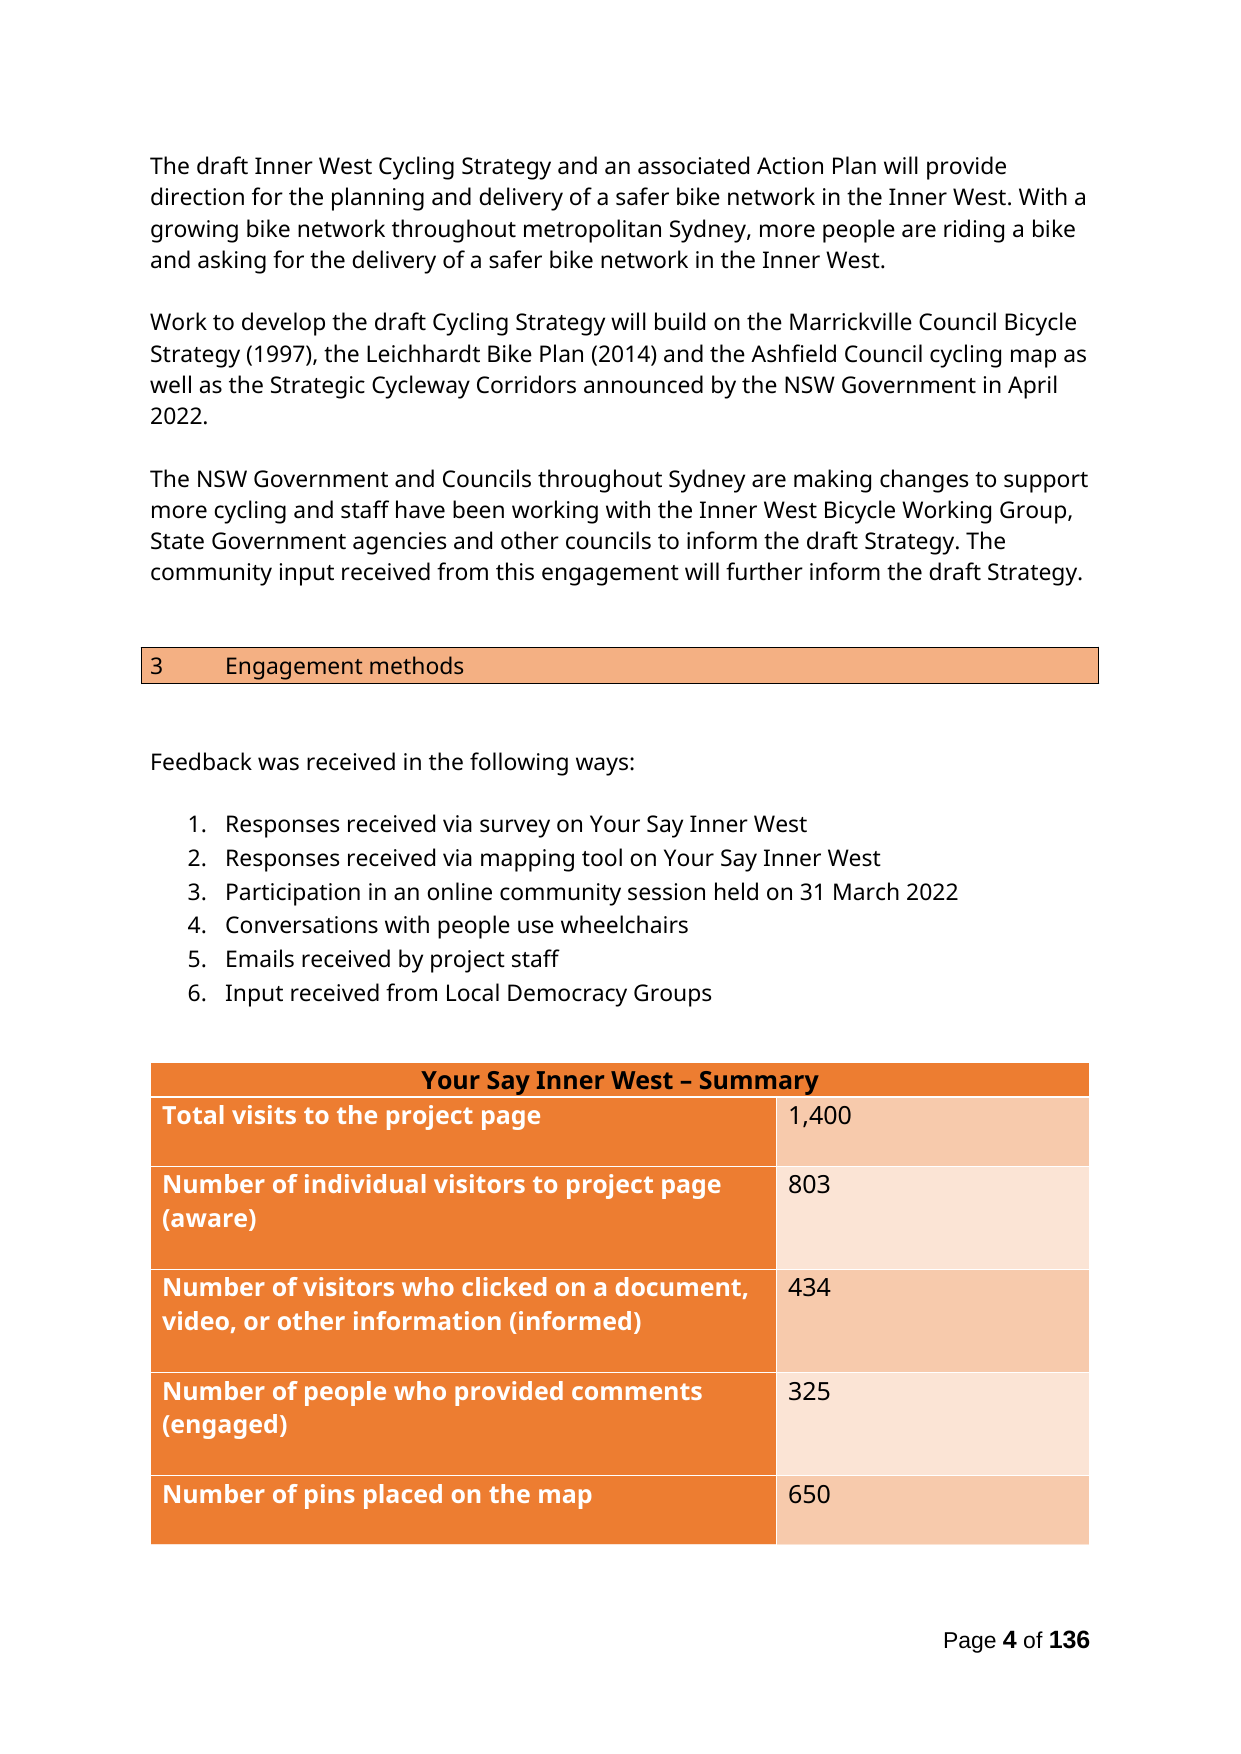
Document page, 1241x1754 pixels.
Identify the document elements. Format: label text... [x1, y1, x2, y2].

table_cell 650 [777, 1476, 1089, 1544]
list Responses received via survey on Your Say Inner West [187, 808, 1090, 839]
table_header Your Say Inner West – Summary [151, 1063, 1089, 1096]
text Work to develop the draft Cycling Strategy will build on the Marrickville Council Bicycle Strategy (1997), the Leichhardt Bike Plan (2014) and the Ashfield Council cycling map as well as the Strategic Cycleway Corridors announced by the NSW Government in April 2022. [150, 306, 1090, 431]
text The NSW Government and Councils throughout Sydney are making changes to support more cycling and staff have been working with the Inner West Bicycle Working Group, State Government agencies and other councils to inform the draft Strategy. The community input received from this engagement will further inform the draft Strategy. [150, 462, 1090, 587]
table_cell Number of pins placed on the map [151, 1476, 776, 1544]
text Feedback was received in the following ways: [150, 746, 1090, 777]
text The draft Inner West Cycling Strategy and an associated Action Plan will provide direction for the planning and delivery of a safer bike network in the Inner West. With a growing bike network throughout metropolitan Sydney, more people are riding a bike and asking for the delivery of a safer bike network in the Inner West. [150, 150, 1090, 275]
table_cell 325 [777, 1373, 1089, 1475]
table_cell Number of individual visitors to project page (aware) [151, 1167, 776, 1269]
table_cell 1,400 [777, 1098, 1089, 1166]
list Participation in an online community session held on 31 March 2022 [187, 876, 1090, 907]
table_cell Total visits to the project page [151, 1098, 776, 1166]
table_cell 434 [777, 1270, 1089, 1372]
list Responses received via mapping tool on Your Say Inner West [187, 842, 1090, 873]
table_cell 803 [777, 1167, 1089, 1269]
list Input received from Local Democracy Groups [187, 977, 1090, 1008]
list Conversations with people use wheelchairs [187, 909, 1090, 941]
list Emails received by project staff [187, 943, 1090, 974]
table_cell Number of people who provided comments (engaged) [151, 1373, 776, 1475]
table_cell Number of visitors who clicked on a document, video, or other information (informed) [151, 1270, 776, 1372]
subtitle 3 Engagement methods [142, 648, 1098, 683]
